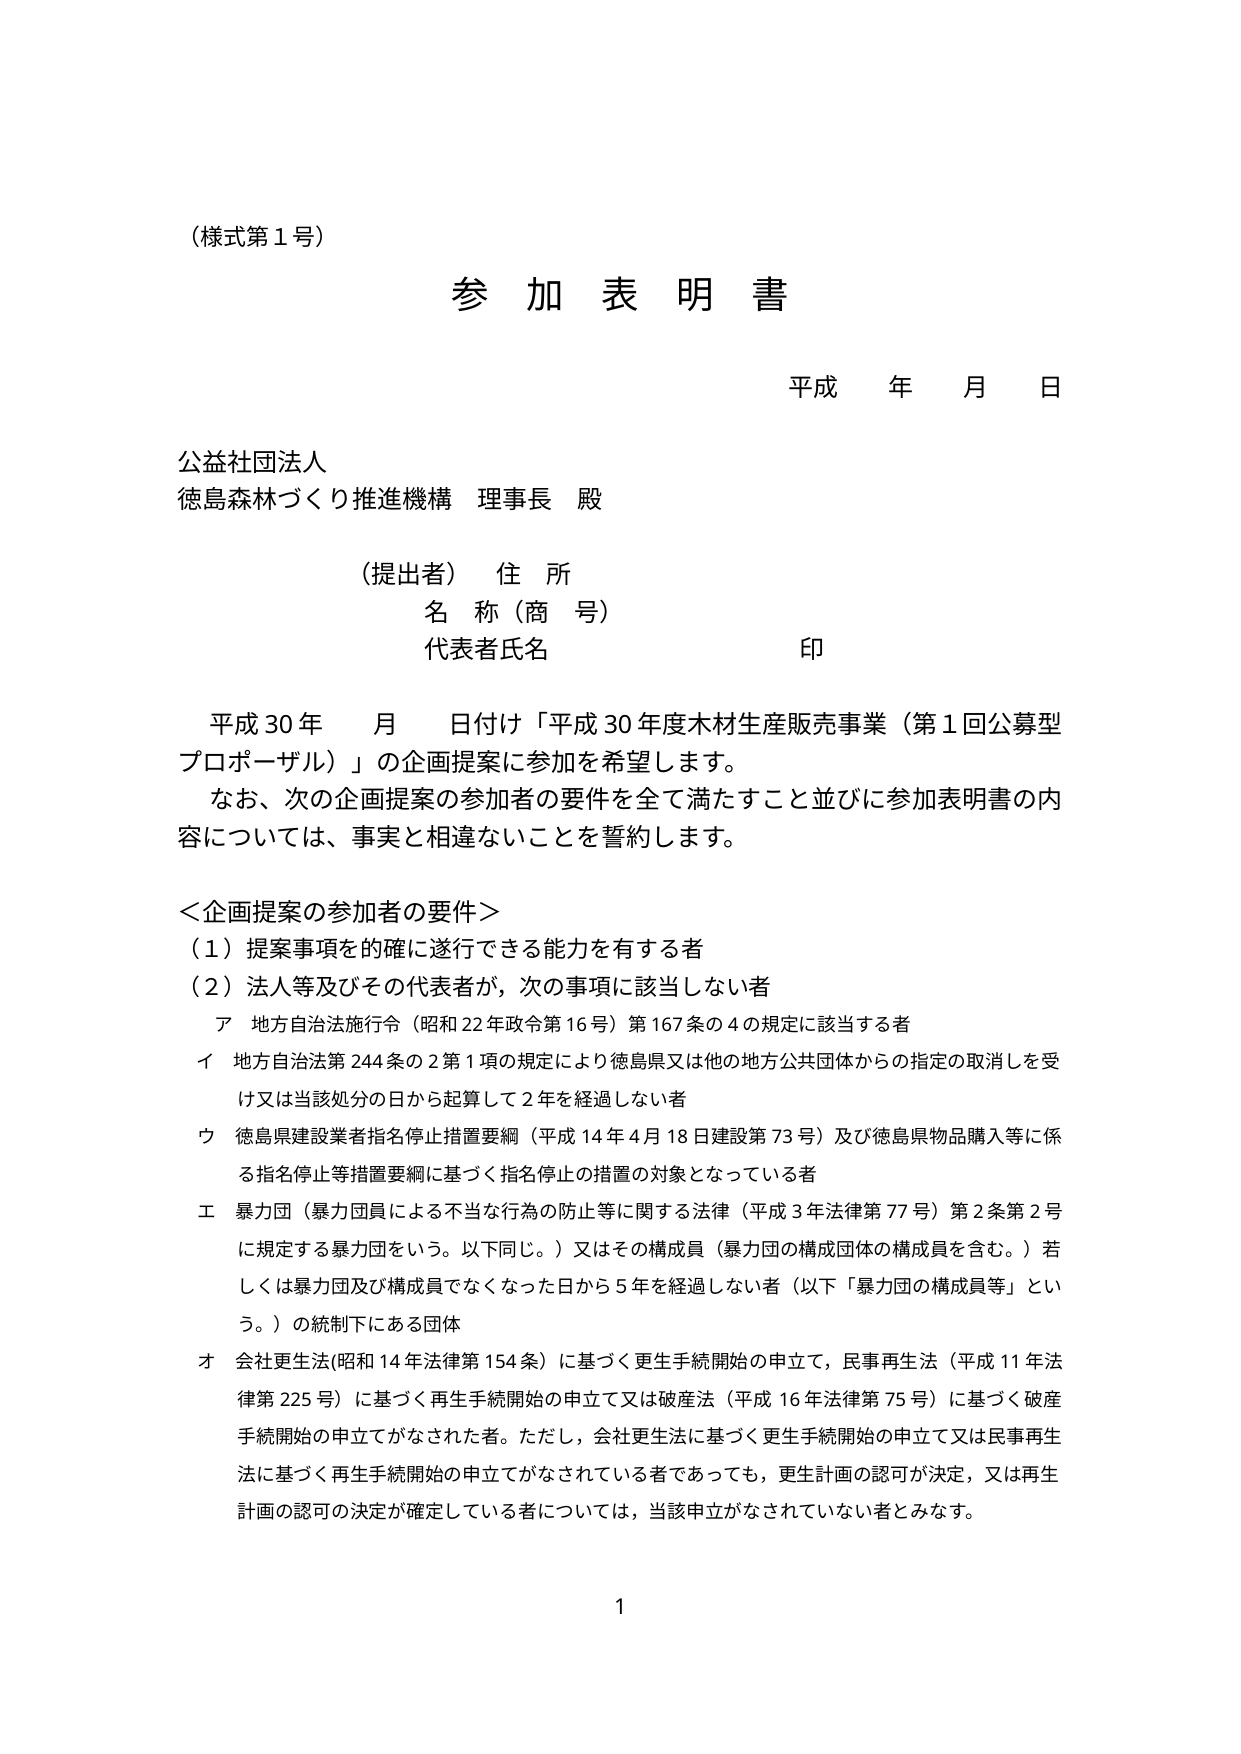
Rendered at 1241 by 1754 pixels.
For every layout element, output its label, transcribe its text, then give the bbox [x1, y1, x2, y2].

text （様式第１号） [177, 217, 1063, 254]
text イ 地方自治法第244条の2第1項の規定により徳島県又は他の地方公共団体からの指定の取消しを受け又は当該処分の日から起算して２年を経過しない者 [176, 1042, 1063, 1117]
text （提出者） 住 所 [177, 554, 1063, 592]
text 徳島森林づくり推進機構 理事長 殿 [177, 479, 1063, 517]
text 代表者氏名 印 [177, 629, 1063, 667]
text 公益社団法人 [177, 442, 1063, 479]
text （１）提案事項を的確に遂行できる能力を有する者 [177, 929, 1063, 967]
text オ 会社更生法(昭和14年法律第154条）に基づく更生手続開始の申立て，民事再生法（平成11年法律第225号）に基づく再生手続開始の申立て又は破産法（平成16年法律第75号）に基づく破産手続開始の申立てがなされた者。ただし，会社更生法に基づく更生手続開始の申立て又は民事再生法に基づく再生手続開始の申立てがなされている者であっても，更生計画の認可が決定，又は再生計画の認可の決定が確定している者については，当該申立がなされていない者とみなす。 [176, 1342, 1063, 1529]
text 平成30年 月 日付け「平成30年度木材生産販売事業（第１回公募型プロポーザル）」の企画提案に参加を希望します。 [177, 704, 1063, 779]
text 名 称（商 号） [177, 592, 1063, 629]
text ＜企画提案の参加者の要件＞ [177, 892, 1063, 929]
text （２）法人等及びその代表者が，次の事項に該当しない者 [177, 967, 1063, 1004]
text 参 加 表 明 書 [177, 254, 1063, 329]
text ウ 徳島県建設業者指名停止措置要綱（平成14年4月18日建設第73号）及び徳島県物品購入等に係る指名停止等措置要綱に基づく指名停止の措置の対象となっている者 [176, 1117, 1063, 1192]
text 平成 年 月 日 [177, 367, 1063, 404]
text エ 暴力団（暴力団員による不当な行為の防止等に関する法律（平成3年法律第77号）第2条第2号に規定する暴力団をいう。以下同じ。）又はその構成員（暴力団の構成団体の構成員を含む。）若しくは暴力団及び構成員でなくなった日から５年を経過しない者（以下「暴力団の構成員等」という。）の統制下にある団体 [176, 1192, 1063, 1342]
text ア 地方自治法施行令（昭和22年政令第16号）第167条の4の規定に該当する者 [176, 1004, 1063, 1042]
text なお、次の企画提案の参加者の要件を全て満たすこと並びに参加表明書の内容については、事実と相違ないことを誓約します。 [177, 779, 1063, 854]
